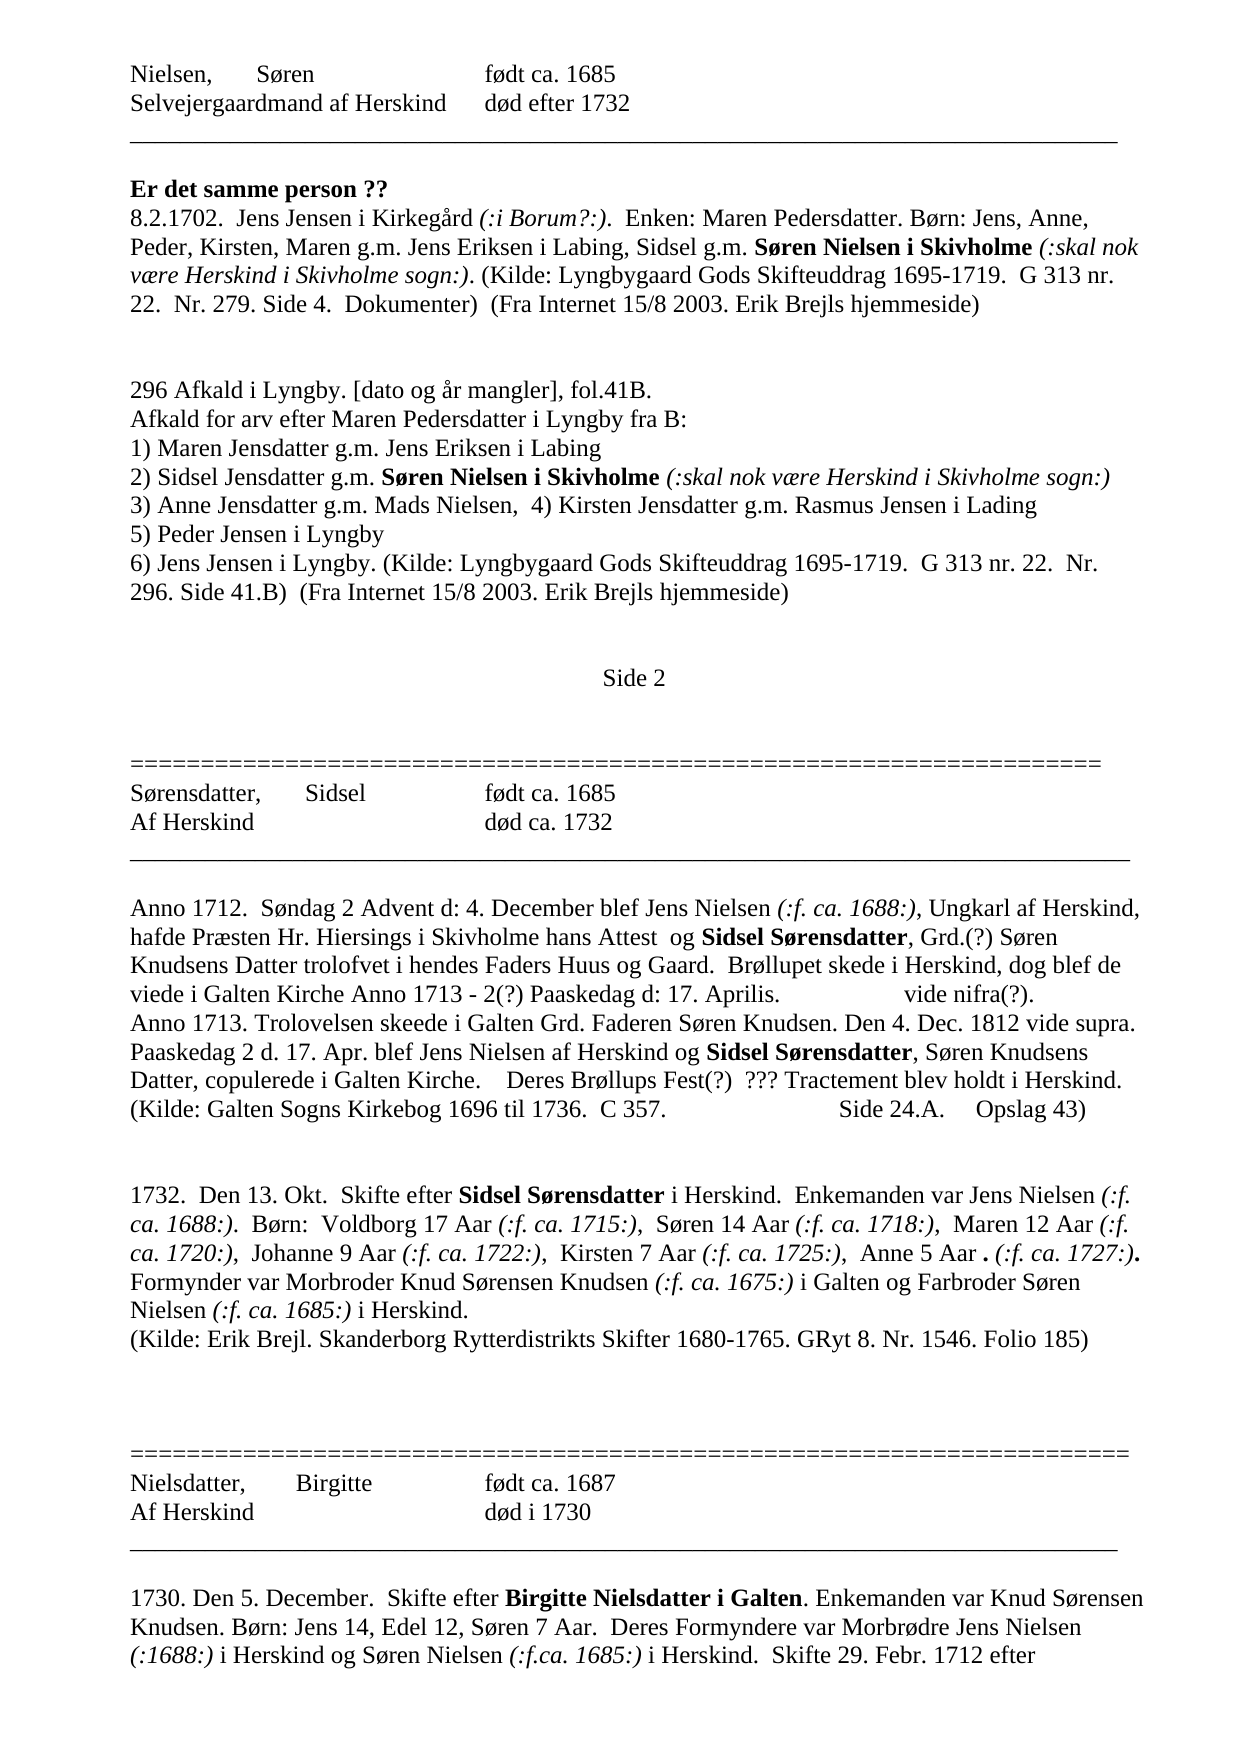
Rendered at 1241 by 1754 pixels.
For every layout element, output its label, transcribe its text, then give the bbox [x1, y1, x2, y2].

text Anno 1713. Trolovelsen skeede i Galten Grd. Faderen Søren Knudsen. Den 4. Dec. 1812 vide supra. [130, 1008, 1146, 1037]
text 1732. Den 13. Okt. Skifte efter Sidsel Sørensdatter i Herskind. Enkemanden var Jens Nielsen (:f. ca. 1688:). Børn: Voldborg 17 Aar (:f. ca. 1715:), Søren 14 Aar (:f. ca. 1718:), Maren 12 Aar (:f. ca. 1720:), Johanne 9 Aar (:f. ca. 1722:), Kirsten 7 Aar (:f. ca. 1725:), Anne 5 Aar . (:f. ca. 1727:). Formynder var Morbroder Knud Sørensen Knudsen (:f. ca. 1675:) i Galten og Farbroder Søren Nielsen (:f. ca. 1685:) i Herskind. [130, 1180, 1146, 1324]
text Nielsen, Søren født ca. 1685 [130, 59, 1146, 88]
text Af Herskind død ca. 1732 [130, 807, 1146, 835]
text (Kilde: Erik Brejl. Skanderborg Rytterdistrikts Skifter 1680-1765. GRyt 8. Nr. 1546. Folio 185) [130, 1324, 1146, 1353]
text ===================================================================== [130, 749, 1146, 778]
text Side 2 [130, 663, 1146, 692]
text 8.2.1702. Jens Jensen i Kirkegård (:i Borum?:). Enken: Maren Pedersdatter. Børn: Jens, Anne, Peder, Kirsten, Maren g.m. Jens Eriksen i Labing, Sidsel g.m. Søren Nielsen i Skivholme (:skal nok være Herskind i Skivholme sogn:). (Kilde: Lyngbygaard Gods Skifteuddrag 1695-1719. G 313 nr. 22. Nr. 279. Side 4. Dokumenter) (Fra Internet 15/8 2003. Erik Brejls hjemmeside) [130, 203, 1146, 318]
text 296 Afkald i Lyngby. [dato og år mangler], fol.41B. Afkald for arv efter Maren Pedersdatter i Lyngby fra B: 1) Maren Jensdatter g.m. Jens Eriksen i Labing 2) Sidsel Jensdatter g.m. Søren Nielsen i Skivholme (:skal nok være Herskind i Skivholme sogn:) 3) Anne Jensdatter g.m. Mads Nielsen, 4) Kirsten Jensdatter g.m. Rasmus Jensen i Lading 5) Peder Jensen i Lyngby 6) Jens Jensen i Lyngby. (Kilde: Lyngbygaard Gods Skifteuddrag 1695-1719. G 313 nr. 22. Nr. 296. Side 41.B) (Fra Internet 15/8 2003. Erik Brejls hjemmeside) [130, 375, 1146, 605]
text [130, 1583, 1146, 1669]
text _______________________________________________________________________________ [130, 117, 1146, 145]
text _______________________________________________________________________________ [130, 1525, 1146, 1554]
text Af Herskind død i 1730 [130, 1497, 1146, 1525]
text Paaskedag 2 d. 17. Apr. blef Jens Nielsen af Herskind og Sidsel Sørensdatter, Søren Knudsens Datter, copulerede i Galten Kirche. Deres Brøllups Fest(?) ??? Tractement blev holdt i Herskind. [130, 1037, 1146, 1094]
text ======================================================================= [130, 1439, 1146, 1468]
text Er det samme person ?? [130, 174, 1146, 203]
text Nielsdatter, Birgitte født ca. 1687 [130, 1468, 1146, 1497]
text ________________________________________________________________________________ [130, 835, 1146, 864]
text Sørensdatter, Sidsel født ca. 1685 [130, 778, 1146, 807]
text Anno 1712. Søndag 2 Advent d: 4. December blef Jens Nielsen (:f. ca. 1688:), Ungkarl af Herskind, hafde Præsten Hr. Hiersings i Skivholme hans Attest og Sidsel Sørensdatter, Grd.(?) Søren Knudsens Datter trolofvet i hendes Faders Huus og Gaard. Brøllupet skede i Herskind, dog blef de viede i Galten Kirche Anno 1713 - 2(?) Paaskedag d: 17. Aprilis. vide nifra(?). [130, 893, 1146, 1008]
text (Kilde: Galten Sogns Kirkebog 1696 til 1736. C 357. Side 24.A. Opslag 43) [130, 1094, 1146, 1123]
text Selvejergaardmand af Herskind død efter 1732 [130, 88, 1146, 117]
